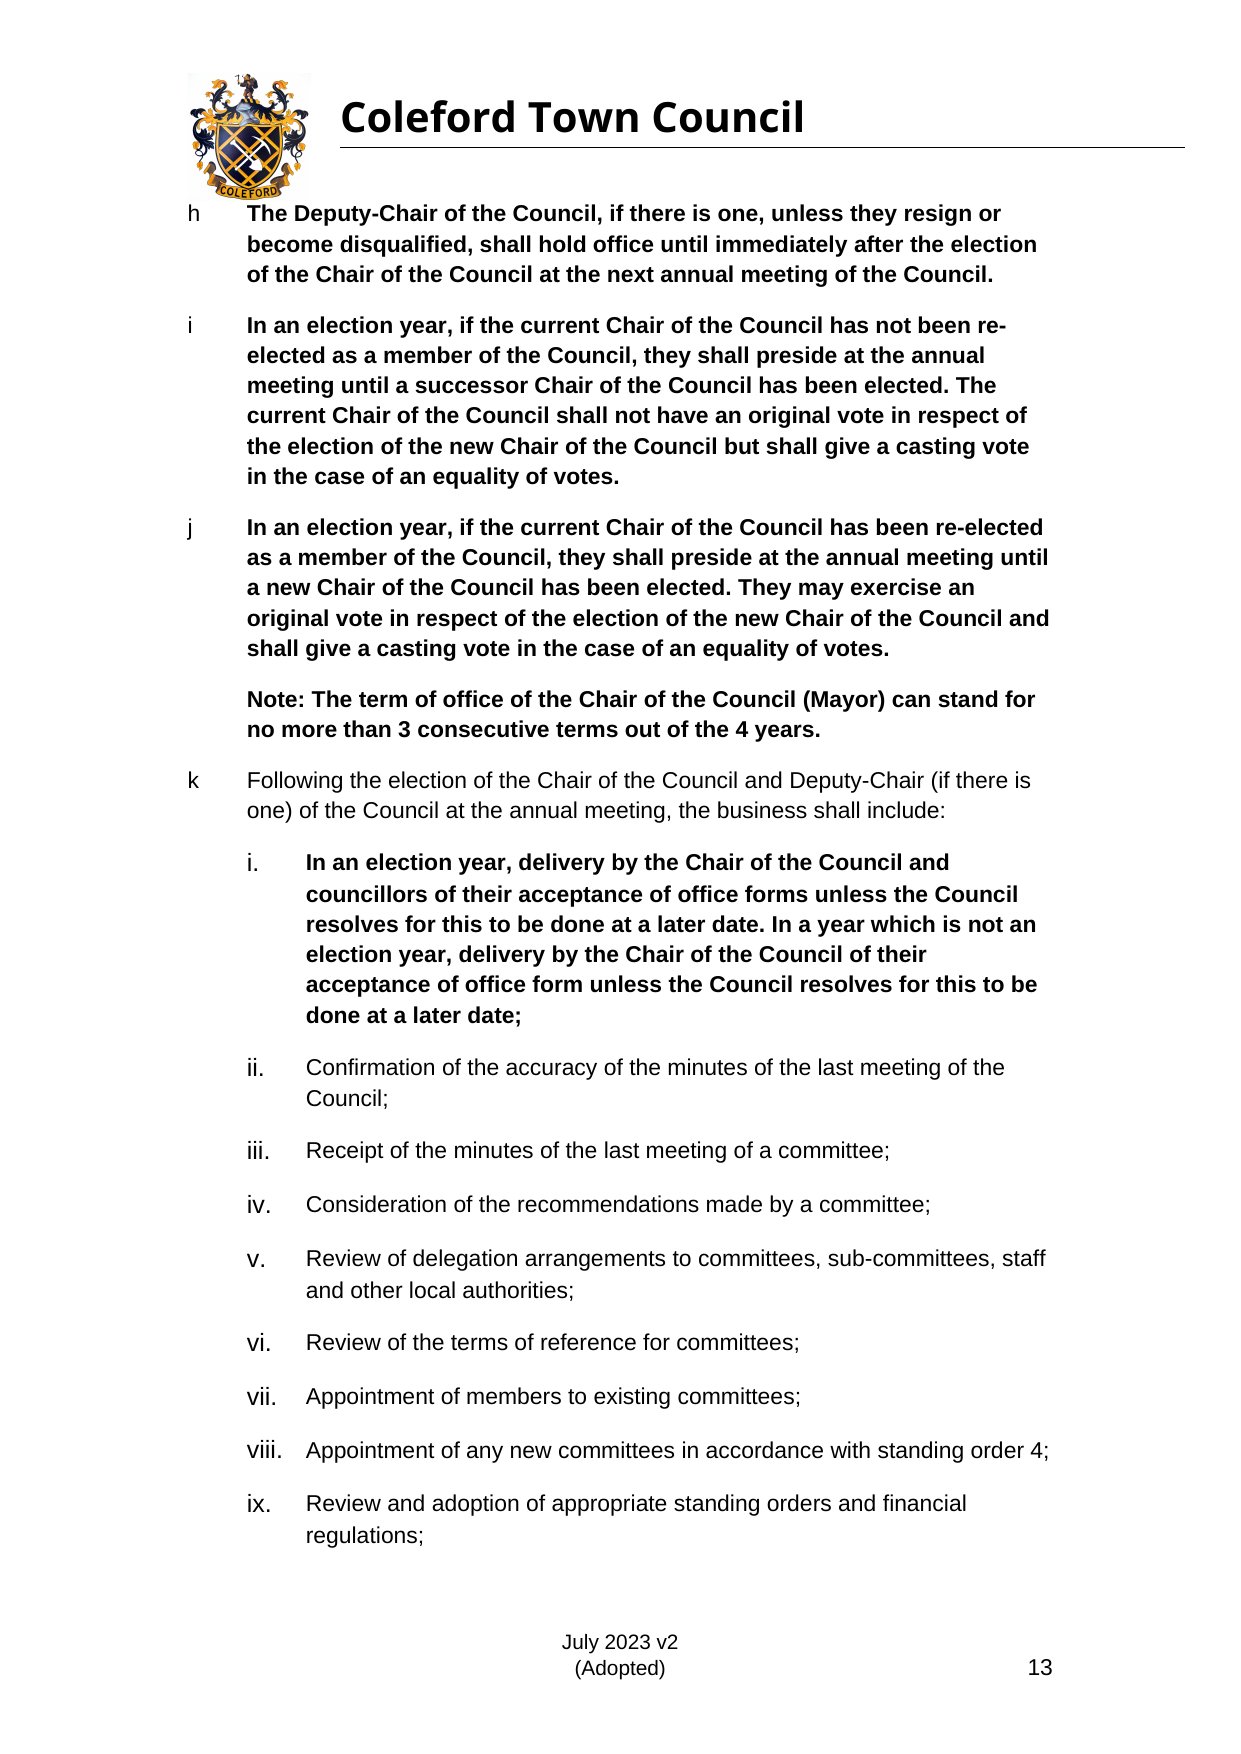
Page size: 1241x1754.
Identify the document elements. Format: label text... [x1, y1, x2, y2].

list Appointment of any new committees in accordance with standing order 4; [247, 1435, 1053, 1464]
list Review of the terms of reference for committees; [247, 1328, 1053, 1356]
list Appointment of members to existing committees; [247, 1382, 1053, 1410]
list Receipt of the minutes of the last meeting of a committee; [247, 1136, 1053, 1165]
list Review of delegation arrangements to committees, sub-committees, staff and other local authorities; [247, 1244, 1053, 1303]
list The Deputy-Chair of the Council, if there is one, unless they resign or become disqualified, shall hold office until immediately after the election of the Chair of the Council at the next annual meeting of the Council. [187, 200, 1053, 287]
list In an election year, delivery by the Chair of the Council and councillors of their acceptance of office forms unless the Council resolves for this to be done at a later date. In a year which is not an election year, delivery by the Chair of the Council of their acceptance of office form unless the Council resolves for this to be done at a later date; [247, 848, 1053, 1028]
list Review and adoption of appropriate standing orders and financial regulations; [247, 1489, 1053, 1548]
list Consideration of the recommendations made by a committee; [247, 1190, 1053, 1219]
list Confirmation of the accuracy of the minutes of the last meeting of the Council; [247, 1053, 1053, 1112]
list In an election year, if the current Chair of the Council has been re-elected as a member of the Council, they shall preside at the annual meeting until a new Chair of the Council has been elected. They may exercise an original vote in respect of the election of the new Chair of the Council and shall give a casting vote in the case of an equality of votes. [187, 514, 1053, 661]
list In an election year, if the current Chair of the Council has not been re-elected as a member of the Council, they shall preside at the annual meeting until a successor Chair of the Council has been elected. The current Chair of the Council shall not have an original vote in respect of the election of the new Chair of the Council but shall give a casting vote in the case of an equality of votes. [187, 312, 1053, 489]
list Following the election of the Chair of the Council and Deputy-Chair (if there is one) of the Council at the annual meeting, the business shall include: [187, 767, 1053, 823]
picture [187, 73, 312, 201]
text Note: The term of office of the Chair of the Council (Mayor) can stand for no more than 3 consecutive terms out of the 4 years. [247, 686, 1053, 742]
